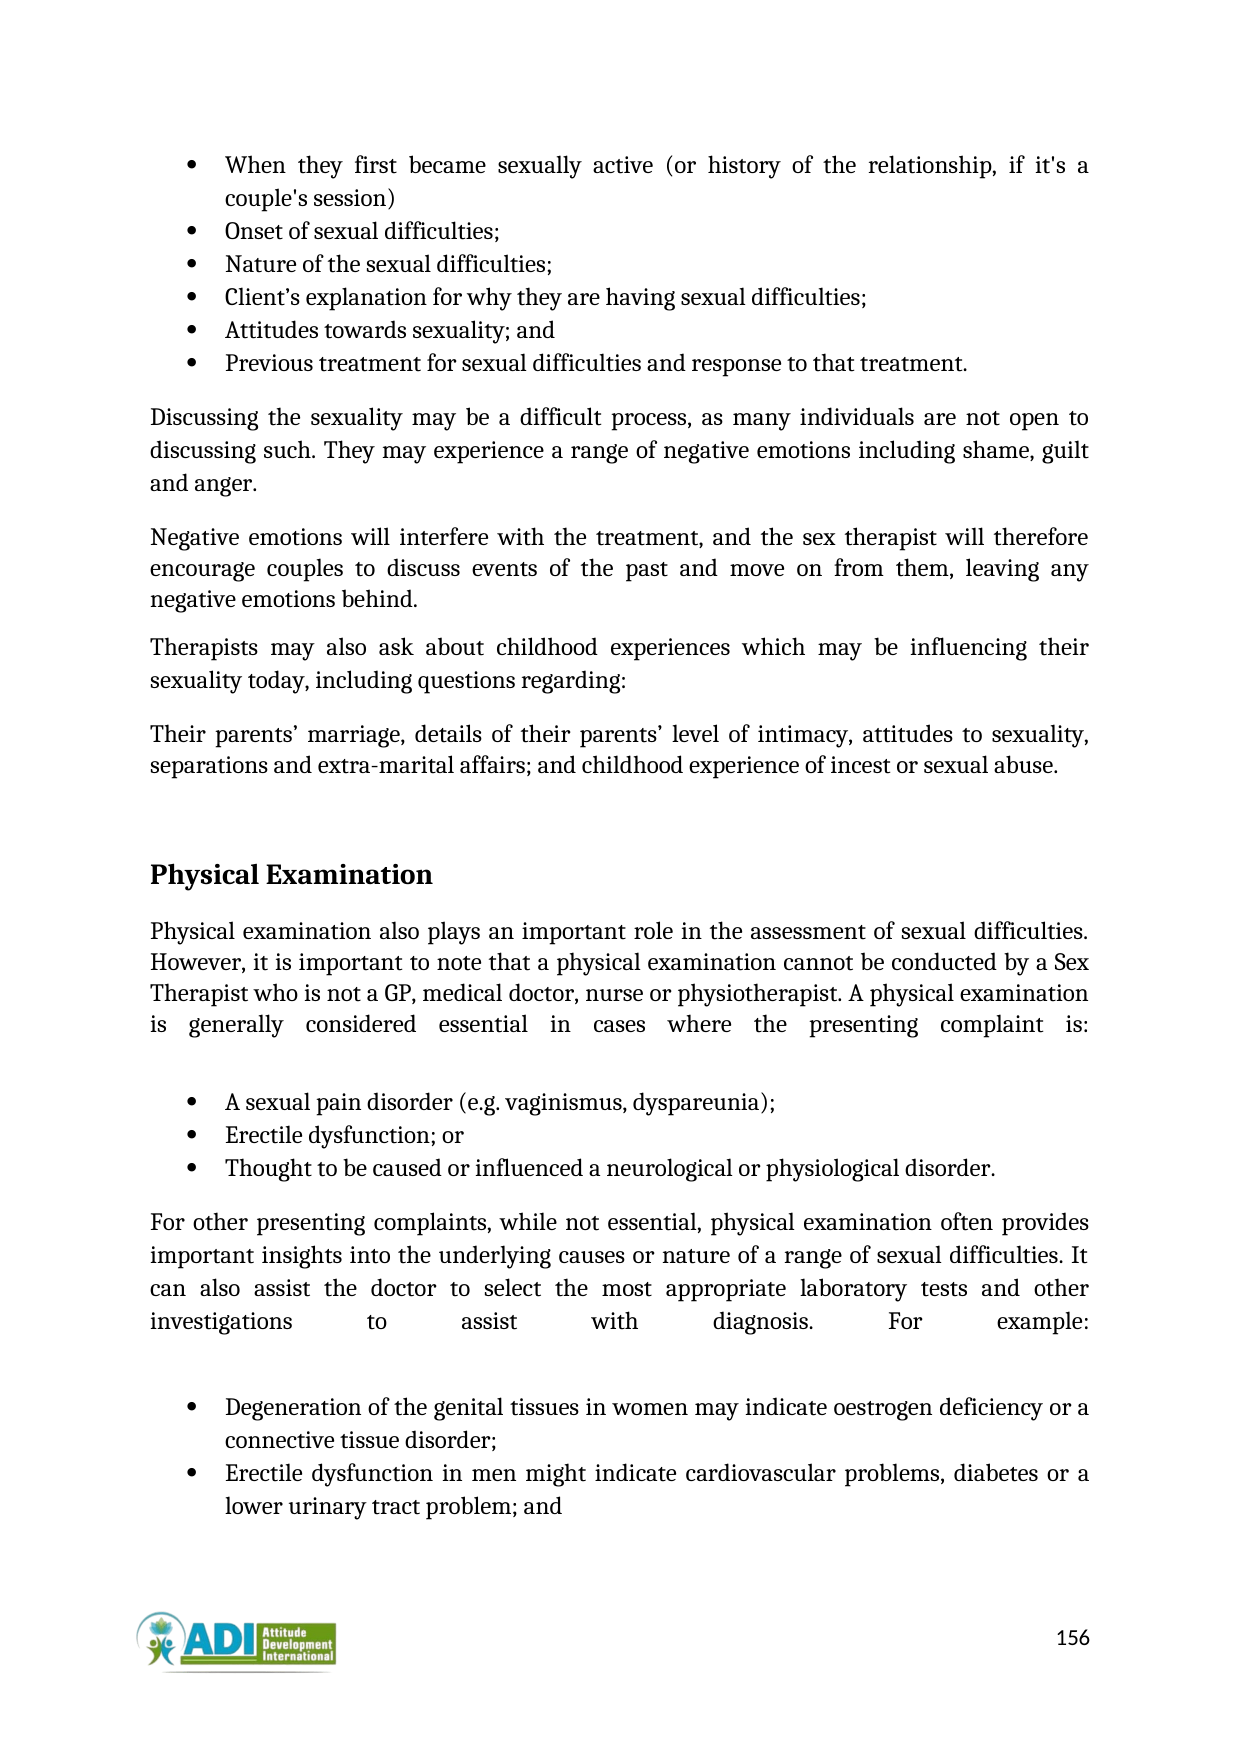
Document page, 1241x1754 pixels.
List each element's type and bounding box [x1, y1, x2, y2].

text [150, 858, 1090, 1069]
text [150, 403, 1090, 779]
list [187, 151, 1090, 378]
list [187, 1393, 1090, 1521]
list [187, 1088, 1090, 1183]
picture [134, 1610, 338, 1675]
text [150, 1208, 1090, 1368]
